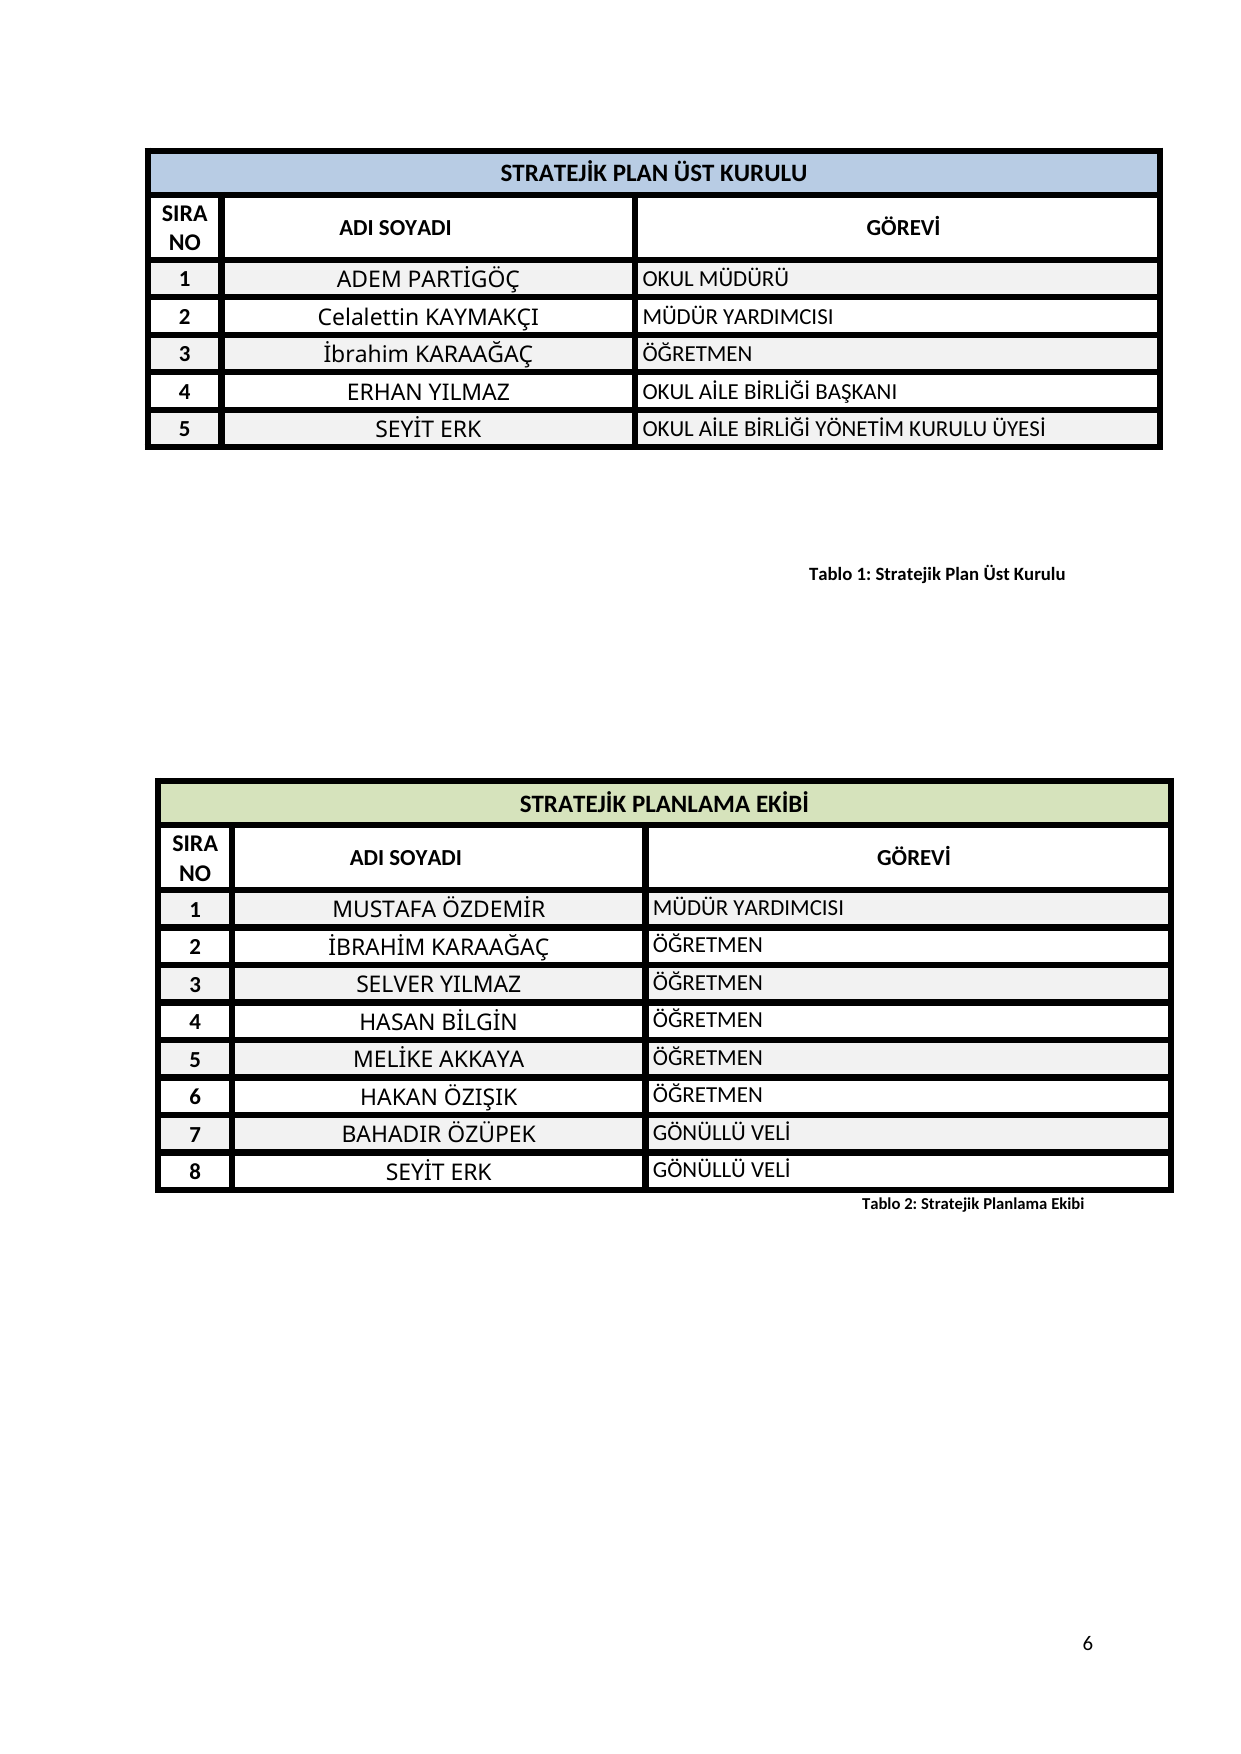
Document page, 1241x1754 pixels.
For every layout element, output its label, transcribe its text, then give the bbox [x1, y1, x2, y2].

table_cell 5 [161, 1043, 229, 1074]
table_cell ÖĞRETMEN [649, 1006, 1168, 1037]
table_cell 8 [161, 1156, 229, 1187]
table_cell MELİKE AKKAYA [235, 1043, 642, 1074]
table_cell 2 [161, 931, 229, 962]
table_cell GÖNÜLLÜ VELİ [649, 1118, 1168, 1149]
table_cell ÖĞRETMEN [649, 1043, 1168, 1074]
table_cell İBRAHİM KARAAĞAÇ [235, 931, 642, 962]
table_header STRATEJİK PLAN ÜST KURULU [151, 154, 1157, 192]
table_cell BAHADIR ÖZÜPEK [235, 1118, 642, 1149]
table_cell ÖĞRETMEN [649, 931, 1168, 962]
table_cell ERHAN YILMAZ [225, 375, 632, 407]
table_cell HASAN BİLGİN [235, 1006, 642, 1037]
table_cell ADEM PARTİGÖÇ [225, 263, 632, 294]
table_cell MUSTAFA ÖZDEMİR [235, 893, 642, 924]
table_cell ÖĞRETMEN [649, 968, 1168, 999]
table_cell OKUL MÜDÜRÜ [638, 263, 1157, 294]
table_cell HAKAN ÖZIŞIK [235, 1081, 642, 1112]
table_cell ÖĞRETMEN [638, 338, 1157, 369]
table_cell MÜDÜR YARDIMCISI [638, 300, 1157, 332]
table_header STRATEJİK PLANLAMA EKİBİ [161, 784, 1168, 822]
table_cell OKUL AİLE BİRLİĞİ BAŞKANI [638, 375, 1157, 407]
table_cell 2 [151, 300, 218, 332]
table_cell 5 [151, 413, 218, 444]
table_cell SEYİT ERK [235, 1156, 642, 1187]
table_cell ÖĞRETMEN [649, 1081, 1168, 1112]
table_cell İbrahim KARAAĞAÇ [225, 338, 632, 369]
table_cell SIRA NO [151, 198, 218, 257]
table_cell Celalettin KAYMAKÇI [225, 300, 632, 332]
text Tablo 1: Stratejik Plan Üst Kurulu [148, 562, 1093, 585]
table_cell 4 [151, 375, 218, 407]
table_cell MÜDÜR YARDIMCISI [649, 893, 1168, 924]
table_cell 1 [161, 893, 229, 924]
table_cell 7 [161, 1118, 229, 1149]
table_cell GÖREVİ [638, 198, 1157, 257]
table_cell GÖREVİ [649, 828, 1168, 887]
table_cell 3 [161, 968, 229, 999]
table_cell 4 [161, 1006, 229, 1037]
table_cell ADI SOYADI [225, 198, 632, 257]
table_cell 3 [151, 338, 218, 369]
table_cell 1 [151, 263, 218, 294]
text Tablo 2: Stratejik Planlama Ekibi [148, 1193, 1093, 1213]
table_cell OKUL AİLE BİRLİĞİ YÖNETİM KURULU ÜYESİ [638, 413, 1157, 444]
table_cell GÖNÜLLÜ VELİ [649, 1156, 1168, 1187]
table_cell 6 [161, 1081, 229, 1112]
table_cell SEYİT ERK [225, 413, 632, 444]
table_cell SELVER YILMAZ [235, 968, 642, 999]
table_cell SIRA NO [161, 828, 229, 887]
table_cell ADI SOYADI [235, 828, 642, 887]
